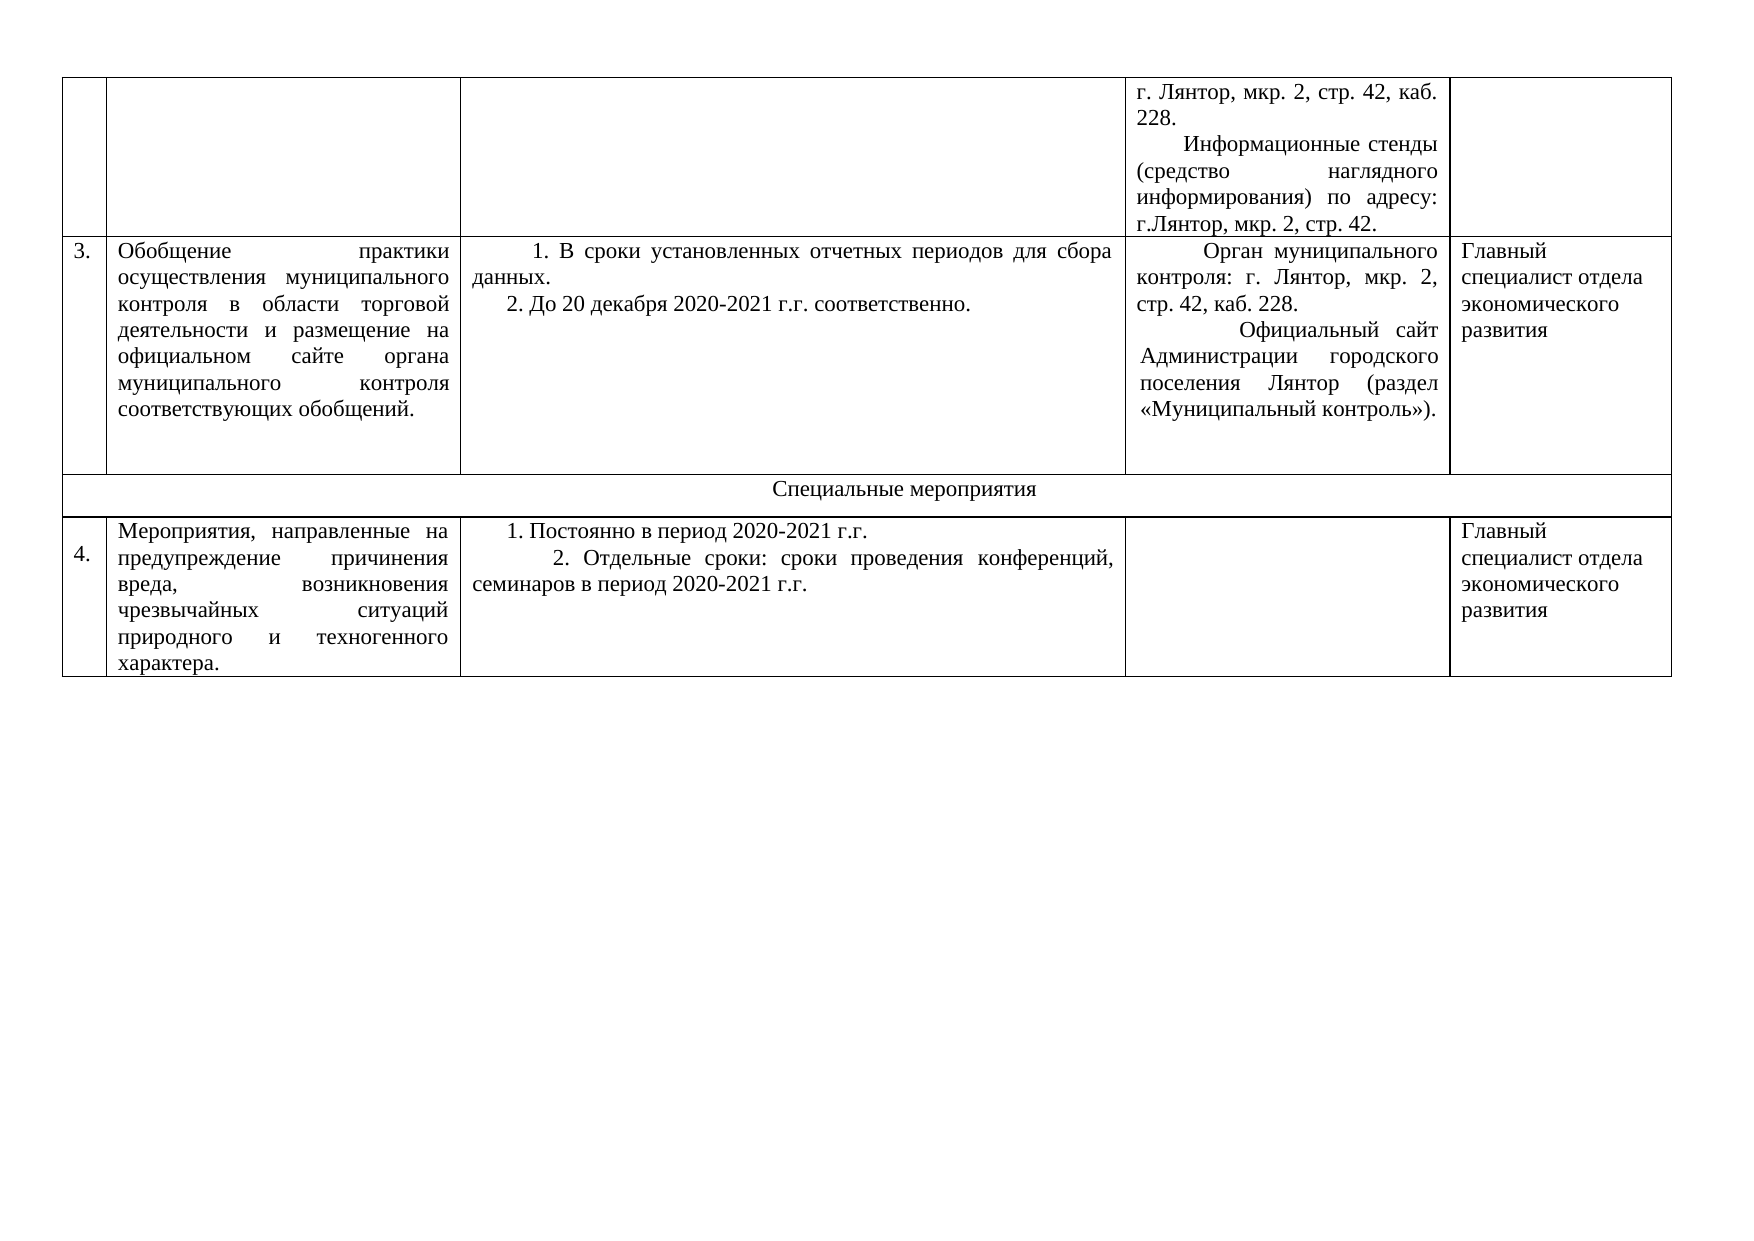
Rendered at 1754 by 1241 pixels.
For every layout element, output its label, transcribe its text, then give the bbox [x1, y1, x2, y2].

table_cell 2. [63, 78, 106, 236]
table_cell Специальные мероприятия [63, 475, 1671, 516]
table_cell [1451, 78, 1671, 236]
table_cell Орган муниципального контроля: г. Лянтор, мкр. 2, стр. 42, каб. 228. Официальный сайт Администрации городского поселения Лянтор (раздел «Муниципальный контроль»). [1126, 237, 1449, 474]
table_cell Мероприятия, направленные на предупреждение причинения вреда, возникновения чрезвычайных ситуаций природного и техногенного характера. [107, 518, 460, 676]
table_cell 1. Постоянно в период 2020-2021 г.г. 2. Отдельные сроки: сроки проведения конференций, семинаров в период 2020-2021 г.г. [461, 518, 1125, 676]
table_cell 1. В сроки установленных отчетных периодов для сбора данных. 2. До 20 декабря 2020-2021 г.г. соответственно. [461, 237, 1125, 474]
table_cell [461, 78, 1125, 236]
table_cell Обобщение практики осуществления муниципального контроля в области торговой деятельности и размещение на официальном сайте органа муниципального контроля соответствующих обобщений. [107, 237, 460, 474]
table_cell Главный специалист отдела экономического развития [1451, 518, 1671, 676]
table_cell [1126, 518, 1449, 676]
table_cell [107, 78, 460, 236]
table_cell 3. [63, 237, 106, 474]
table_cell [1126, 78, 1449, 236]
table_cell 4. [63, 518, 106, 676]
table_cell Главный специалист отдела экономического развития [1451, 237, 1671, 474]
